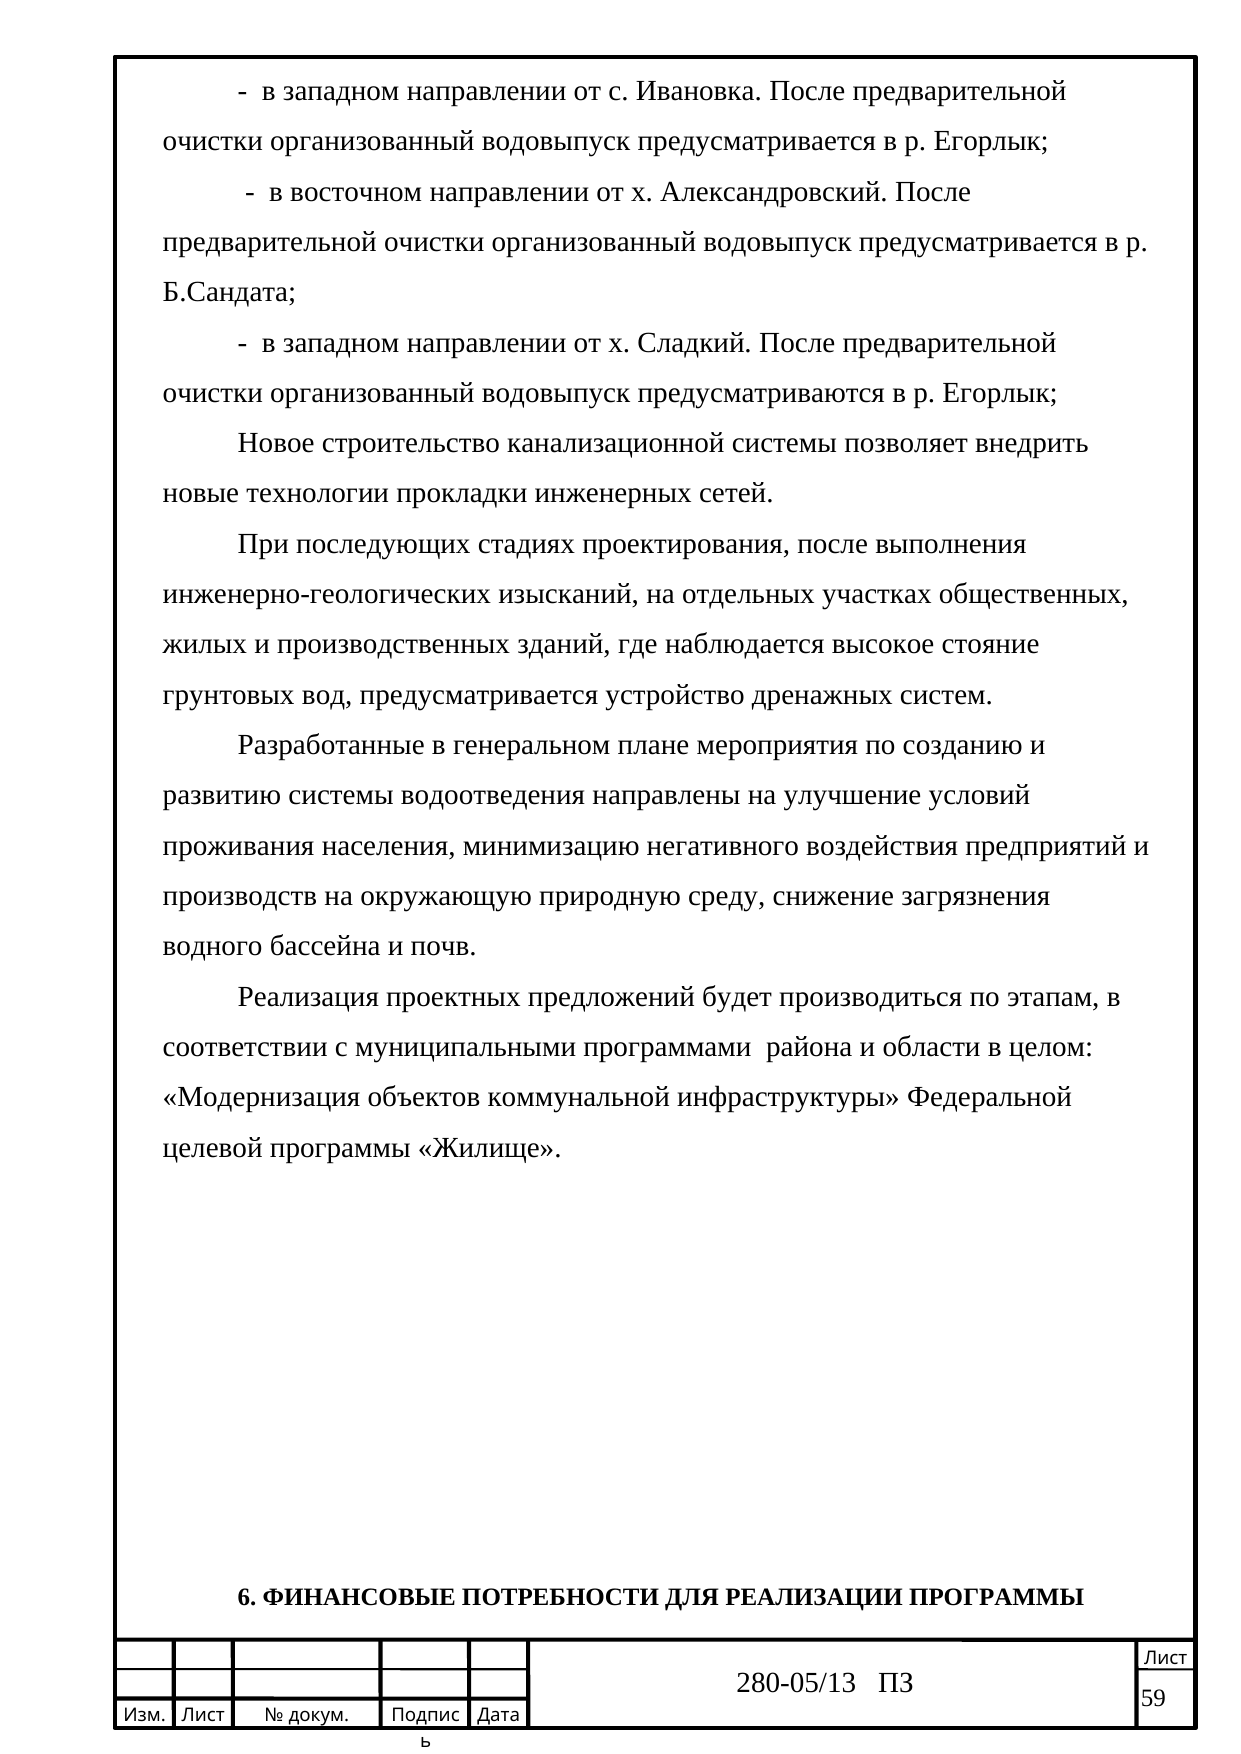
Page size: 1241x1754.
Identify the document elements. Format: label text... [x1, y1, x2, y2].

text - в западном направлении от х. Сладкий. После предварительной очистки организованный водовыпуск предусматриваются в р. Егорлык; [162, 325, 1153, 408]
text При последующих стадиях проектирования, после выполнения инженерно-геологических изысканий, на отдельных участках общественных, жилых и производственных зданий, где наблюдается высокое стояние грунтовых вод, предусматривается устройство дренажных систем. [162, 526, 1153, 710]
text - в восточном направлении от х. Александровский. После предварительной очистки организованный водовыпуск предусматривается в р. Б.Сандата; [162, 174, 1153, 308]
text 6. ФИНАНСОВЫЕ ПОТРЕБНОСТИ ДЛЯ РЕАЛИЗАЦИИ ПРОГРАММЫ [162, 1582, 1153, 1611]
text Новое строительство канализационной системы позволяет внедрить новые технологии прокладки инженерных сетей. [162, 425, 1153, 509]
text - в западном направлении от с. Ивановка. После предварительной очистки организованный водовыпуск предусматривается в р. Егорлык; [162, 73, 1153, 157]
text Разработанные в генеральном плане мероприятия по созданию и развитию системы водоотведения направлены на улучшение условий проживания населения, минимизацию негативного воздействия предприятий и производств на окружающую природную среду, снижение загрязнения водного бассейна и почв. [162, 727, 1153, 962]
text Реализация проектных предложений будет производиться по этапам, в соответствии с муниципальными программами района и области в целом: «Модернизация объектов коммунальной инфраструктуры» Федеральной целевой программы «Жилище». [162, 979, 1153, 1163]
